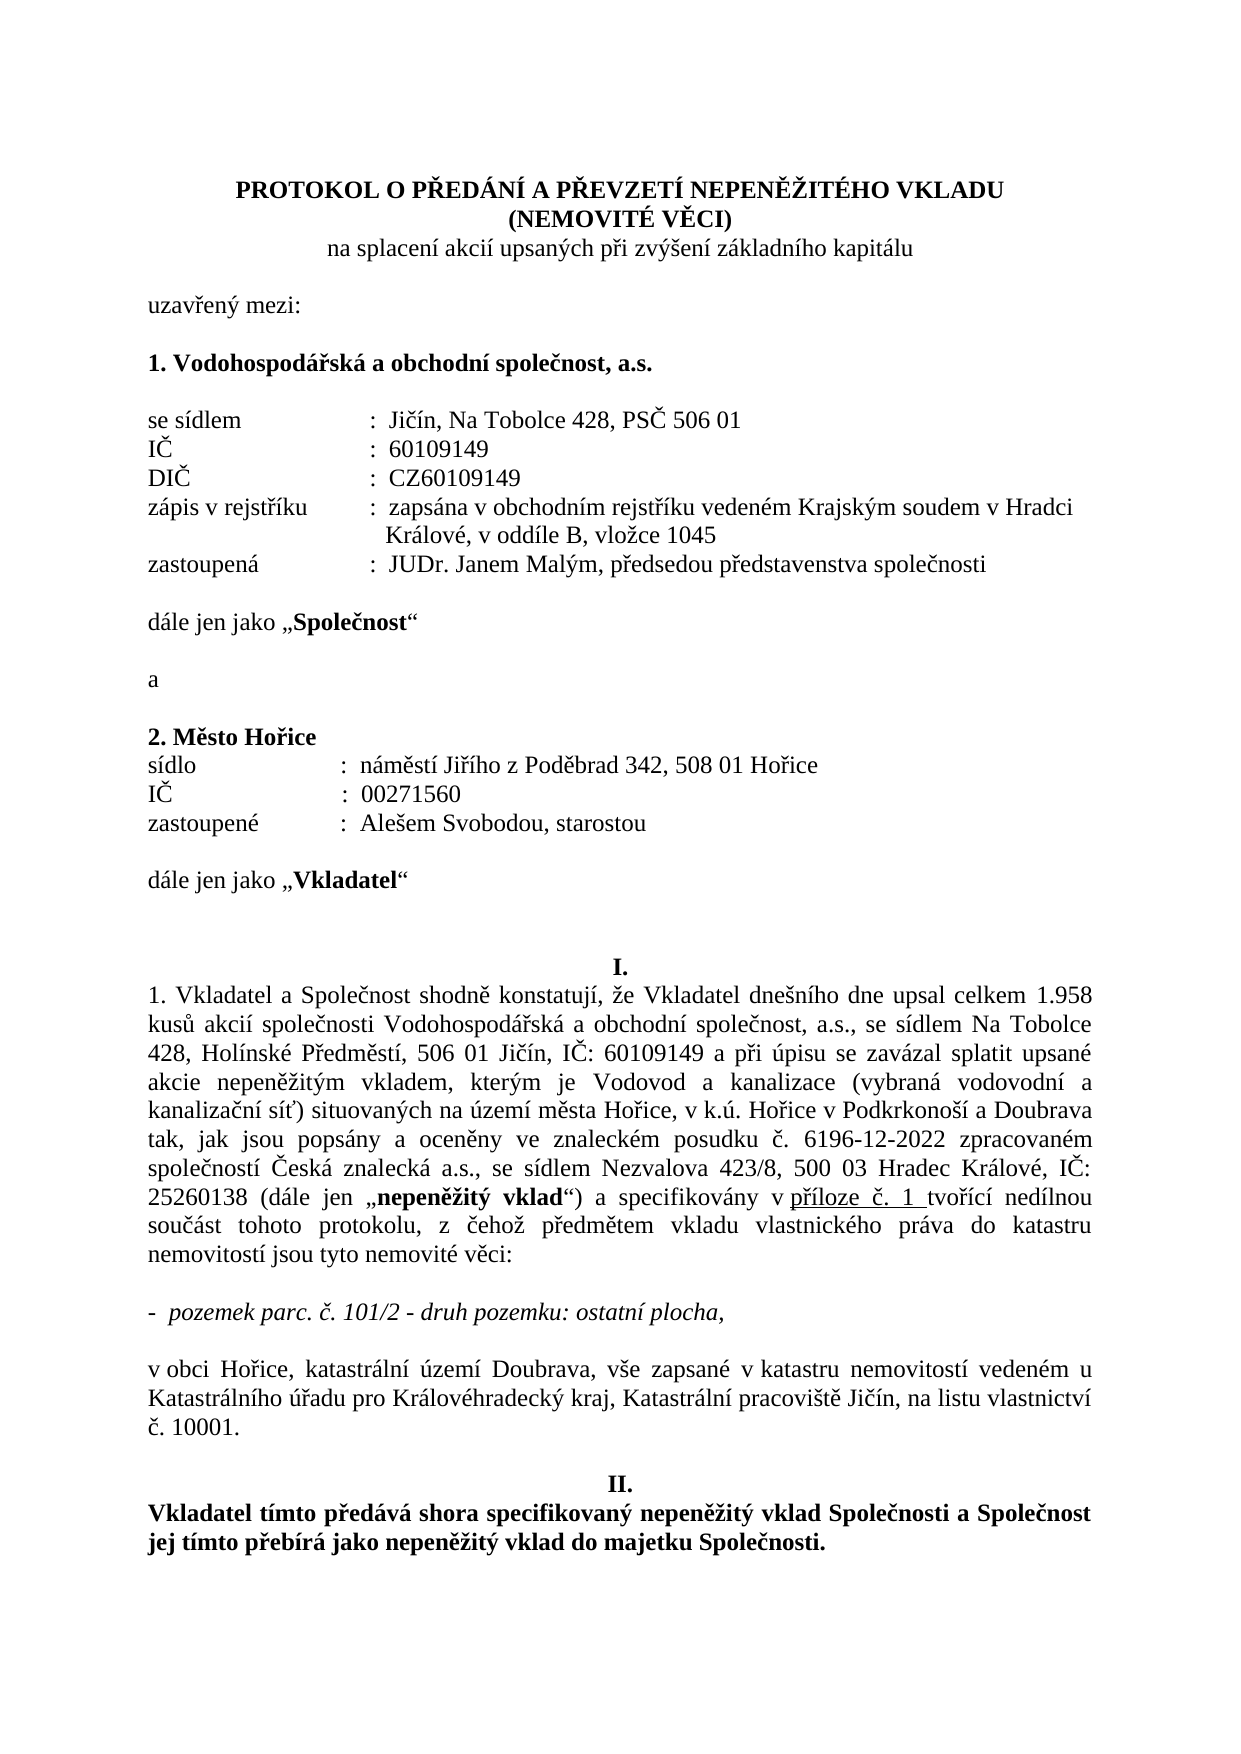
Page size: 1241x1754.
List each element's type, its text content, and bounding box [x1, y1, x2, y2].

text - pozemek parc. č. 101/2 - druh pozemku: ostatní plocha, [148, 1297, 1092, 1326]
text IČ : 60109149 [148, 434, 1092, 463]
text 2. Město Hořice [148, 722, 1122, 751]
text Protokol o předání a převzetí nepeněžitého vkladu [148, 176, 1092, 204]
text (NEMOVITÉ VĚCI) [148, 204, 1092, 233]
text dále jen jako „Společnost“ [148, 607, 1092, 636]
text Vkladatel tímto předává shora specifikovaný nepeněžitý vklad Společnosti a Společnost jej tímto přebírá jako nepeněžitý vklad do majetku Společnosti. [148, 1498, 1092, 1556]
text II. [148, 1469, 1092, 1498]
text DIČ : CZ60109149 [148, 463, 1092, 492]
text uzavřený mezi: [148, 291, 1092, 319]
text sídlo : náměstí Jiřího z Poděbrad 342, 508 01 Hořice [148, 751, 1092, 779]
text a [148, 664, 1092, 693]
text Králové, v oddíle B, vložce 1045 [148, 521, 1092, 549]
text 1. Vodohospodářská a obchodní společnost, a.s. [148, 348, 1092, 377]
text zastoupené : Alešem Svobodou, starostou [148, 808, 1092, 837]
text dále jen jako „Vkladatel“ [148, 866, 1092, 894]
text zastoupená : JUDr. Janem Malým, předsedou představenstva společnosti [148, 549, 1092, 578]
text zápis v rejstříku : zapsána v obchodním rejstříku vedeném Krajským soudem v Hradci [148, 492, 1092, 521]
text 1. Vkladatel a Společnost shodně konstatují, že Vkladatel dnešního dne upsal celkem 1.958 kusů akcií společnosti Vodohospodářská a obchodní společnost, a.s., se sídlem Na Tobolce 428, Holínské Předměstí, 506 01 Jičín, IČ: 60109149 a při úpisu se zavázal splatit upsané akcie nepeněžitým vkladem, kterým je Vodovod a kanalizace (vybraná vodovodní a kanalizační síť) situovaných na území města Hořice, v k.ú. Hořice v Podkrkonoší a Doubrava tak, jak jsou popsány a oceněny ve znaleckém posudku č. 6196-12-2022 zpracovaném společností Česká znalecká a.s., se sídlem Nezvalova 423/8, 500 03 Hradec Králové, IČ: 25260138 (dále jen „nepeněžitý vklad“) a specifikovány v příloze č. 1 tvořící nedílnou součást tohoto protokolu, z čehož předmětem vkladu vlastnického práva do katastru nemovitostí jsou tyto nemovité věci: [148, 981, 1092, 1268]
text se sídlem : Jičín, Na Tobolce 428, PSČ 506 01 [148, 406, 1092, 434]
text na splacení akcií upsaných při zvýšení základního kapitálu [148, 233, 1092, 262]
text I. [148, 952, 1092, 981]
text IČ : 00271560 [148, 779, 1092, 808]
text v obci Hořice, katastrální území Doubrava, vše zapsané v katastru nemovitostí vedeném u Katastrálního úřadu pro Královéhradecký kraj, Katastrální pracoviště Jičín, na listu vlastnictví č. 10001. [148, 1354, 1092, 1441]
